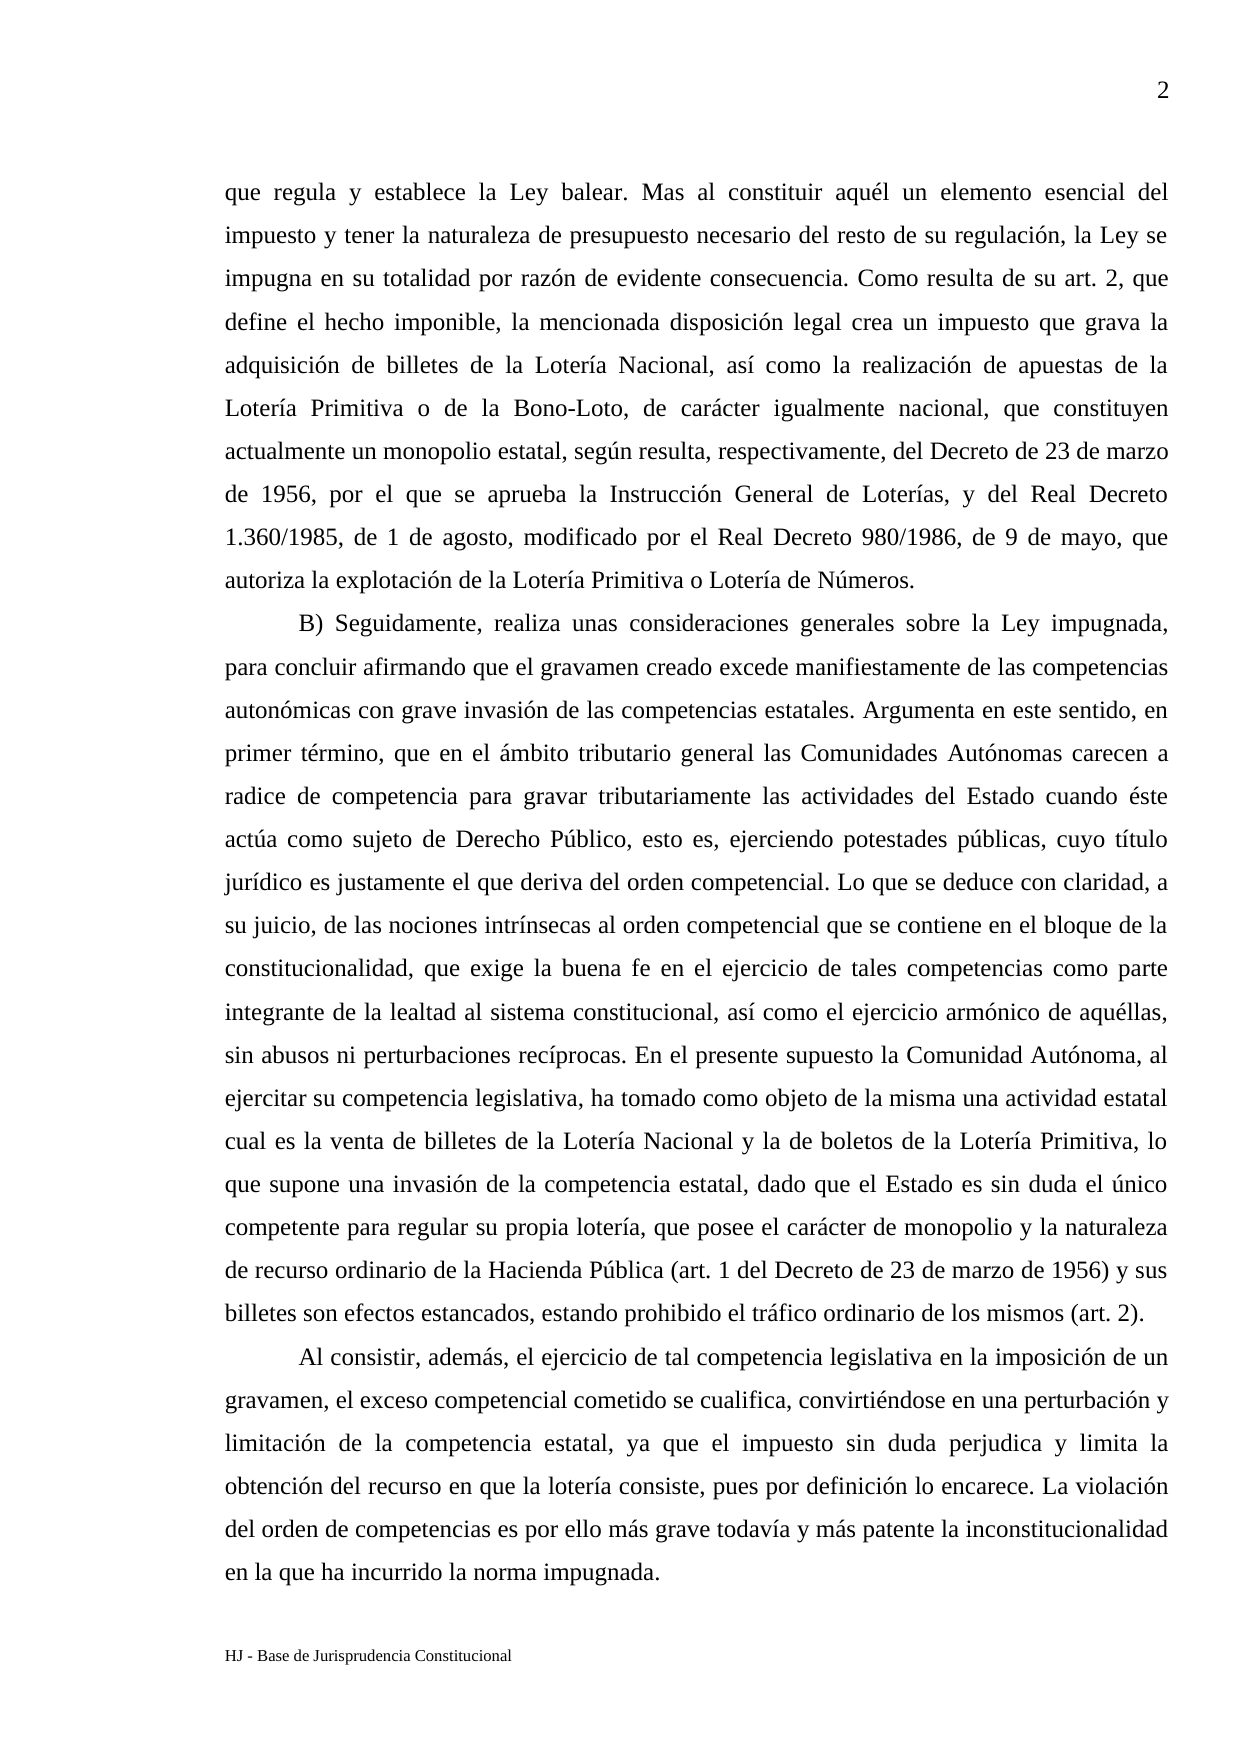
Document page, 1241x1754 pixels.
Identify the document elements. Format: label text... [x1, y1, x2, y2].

text B) Seguidamente, realiza unas consideraciones generales sobre la Ley impugnada, para concluir afirmando que el gravamen creado excede manifiestamente de las competencias autonómicas con grave invasión de las competencias estatales. Argumenta en este sentido, en primer término, que en el ámbito tributario general las Comunidades Autónomas carecen a radice de competencia para gravar tributariamente las actividades del Estado cuando éste actúa como sujeto de Derecho Público, esto es, ejerciendo potestades públicas, cuyo título jurídico es justamente el que deriva del orden competencial. Lo que se deduce con claridad, a su juicio, de las nociones intrínsecas al orden competencial que se contiene en el bloque de la constitucionalidad, que exige la buena fe en el ejercicio de tales competencias como parte integrante de la lealtad al sistema constitucional, así como el ejercicio armónico de aquéllas, sin abusos ni perturbaciones recíprocas. En el presente supuesto la Comunidad Autónoma, al ejercitar su competencia legislativa, ha tomado como objeto de la misma una actividad estatal cual es la venta de billetes de la Lotería Nacional y la de boletos de la Lotería Primitiva, lo que supone una invasión de la competencia estatal, dado que el Estado es sin duda el único competente para regular su propia lotería, que posee el carácter de monopolio y la naturaleza de recurso ordinario de la Hacienda Pública (art. 1 del Decreto de 23 de marzo de 1956) y sus billetes son efectos estancados, estando prohibido el tráfico ordinario de los mismos (art. 2). [224, 608, 1169, 1327]
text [224, 177, 1169, 594]
text Al consistir, además, el ejercicio de tal competencia legislativa en la imposición de un gravamen, el exceso competencial cometido se cualifica, convirtiéndose en una perturbación y limitación de la competencia estatal, ya que el impuesto sin duda perjudica y limita la obtención del recurso en que la lotería consiste, pues por definición lo encarece. La violación del orden de competencias es por ello más grave todavía y más patente la inconstitucionalidad en la que ha incurrido la norma impugnada. [224, 1342, 1169, 1586]
